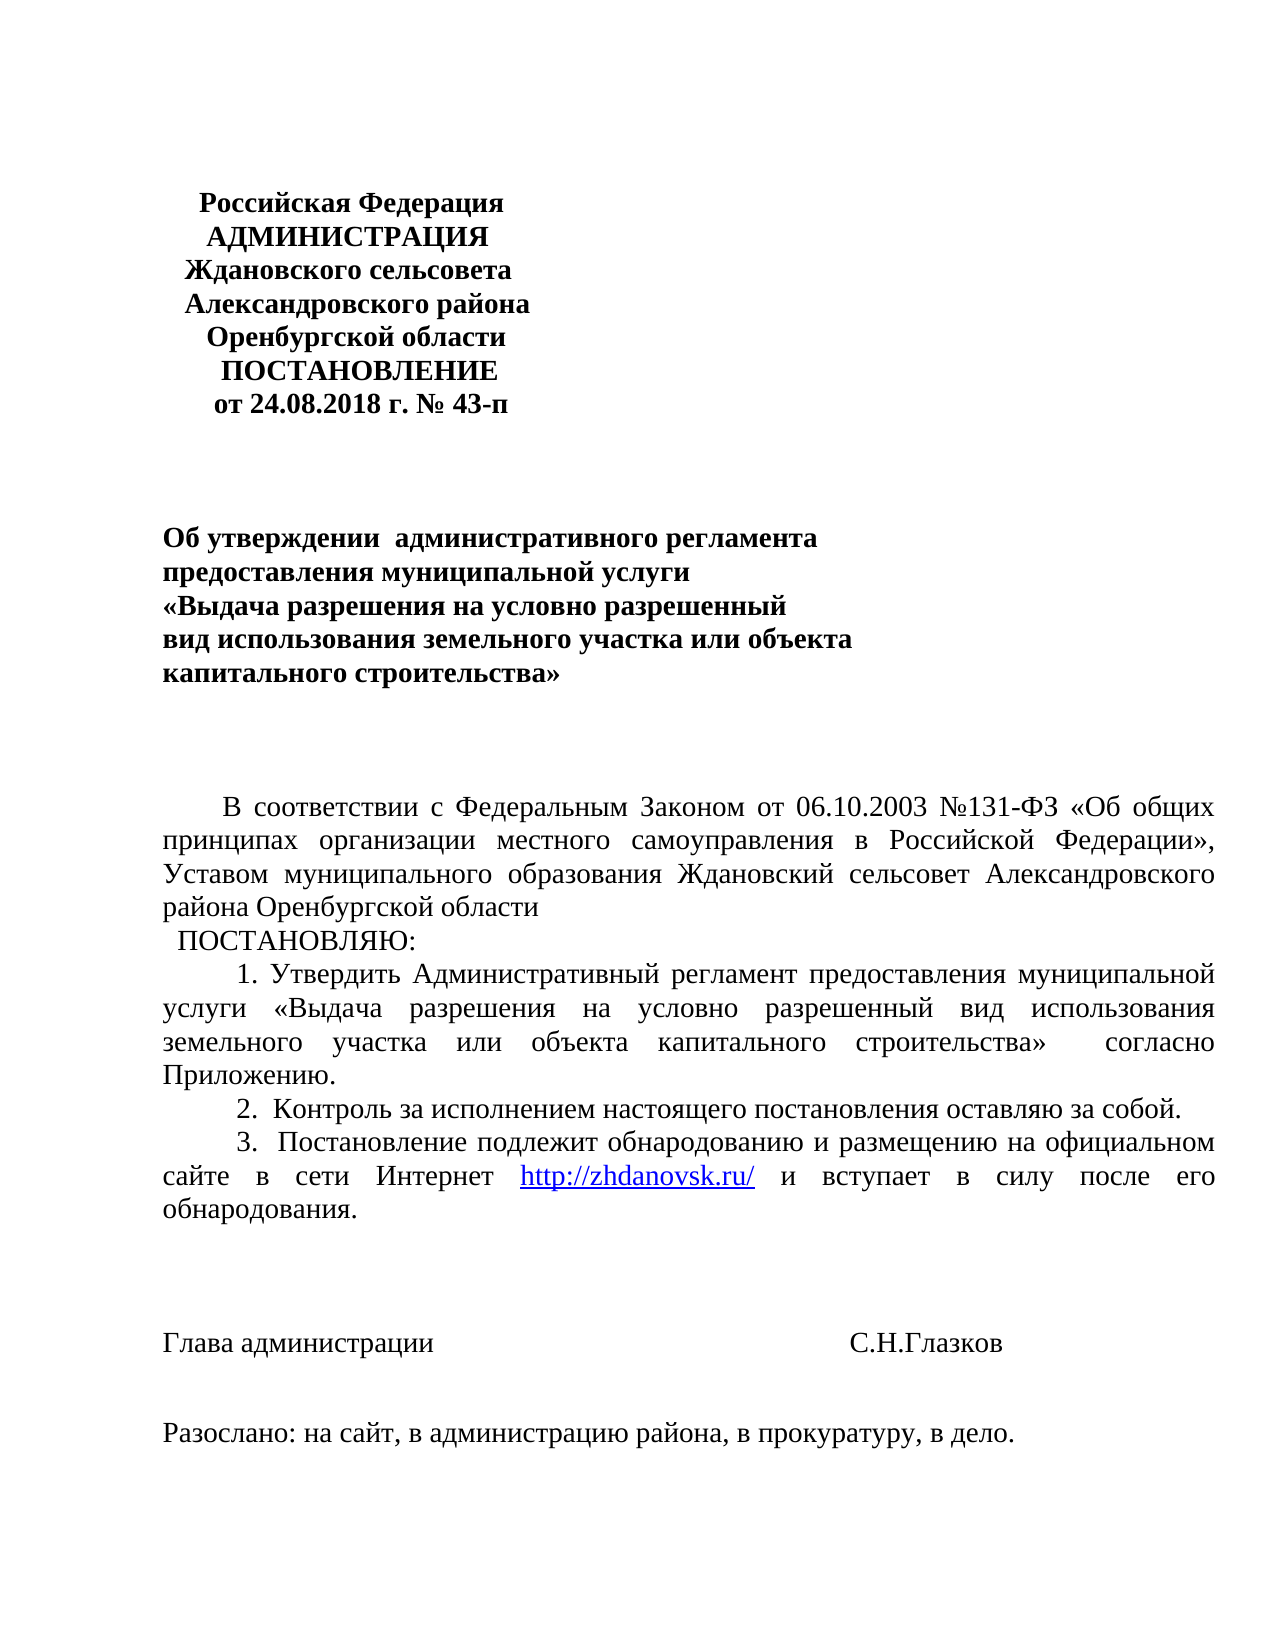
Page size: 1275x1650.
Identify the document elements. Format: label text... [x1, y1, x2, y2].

text капитального строительства» [162, 655, 1216, 688]
text 1. Утвердить Административный регламент предоставления муниципальной услуги «Выдача разрешения на условно разрешенный вид использования земельного участка или объекта капитального строительства» согласно Приложению. [162, 957, 1216, 1091]
text 3. Постановление подлежит обнародованию и размещению на официальном сайте в сети Интернет http://zhdanovsk.ru/ и вступает в силу после его обнародования. [162, 1124, 1216, 1225]
text ПОСТАНОВЛЯЮ: [162, 923, 1216, 957]
text Разослано: на сайт, в администрацию района, в прокуратуру, в дело. [162, 1415, 1216, 1449]
text предоставления муниципальной услуги [162, 554, 1216, 588]
text Глава администрации С.Н.Глазков [162, 1326, 1216, 1359]
text вид использования земельного участка или объекта [162, 621, 1216, 655]
text Российская Федерация [162, 185, 1216, 219]
text Ждановского сельсовета [162, 252, 1216, 286]
text Оренбургской области [162, 319, 1216, 353]
text ПОСТАНОВЛЕНИЕ [162, 353, 1216, 386]
text 2. Контроль за исполнением настоящего постановления оставляю за собой. [162, 1091, 1216, 1124]
text «Выдача разрешения на условно разрешенный [162, 588, 1216, 621]
text АДМИНИСТРАЦИЯ [162, 219, 1216, 252]
text Александровского района [162, 286, 1216, 319]
text В соответствии с Федеральным Законом от 06.10.2003 №131-ФЗ «Об общих принципах организации местного самоуправления в Российской Федерации», Уставом муниципального образования Ждановский сельсовет Александровского района Оренбургской области [162, 789, 1216, 923]
text от 24.08.2018 г. № 43-п [162, 386, 1216, 420]
text Об утверждении административного регламента [162, 521, 1216, 554]
